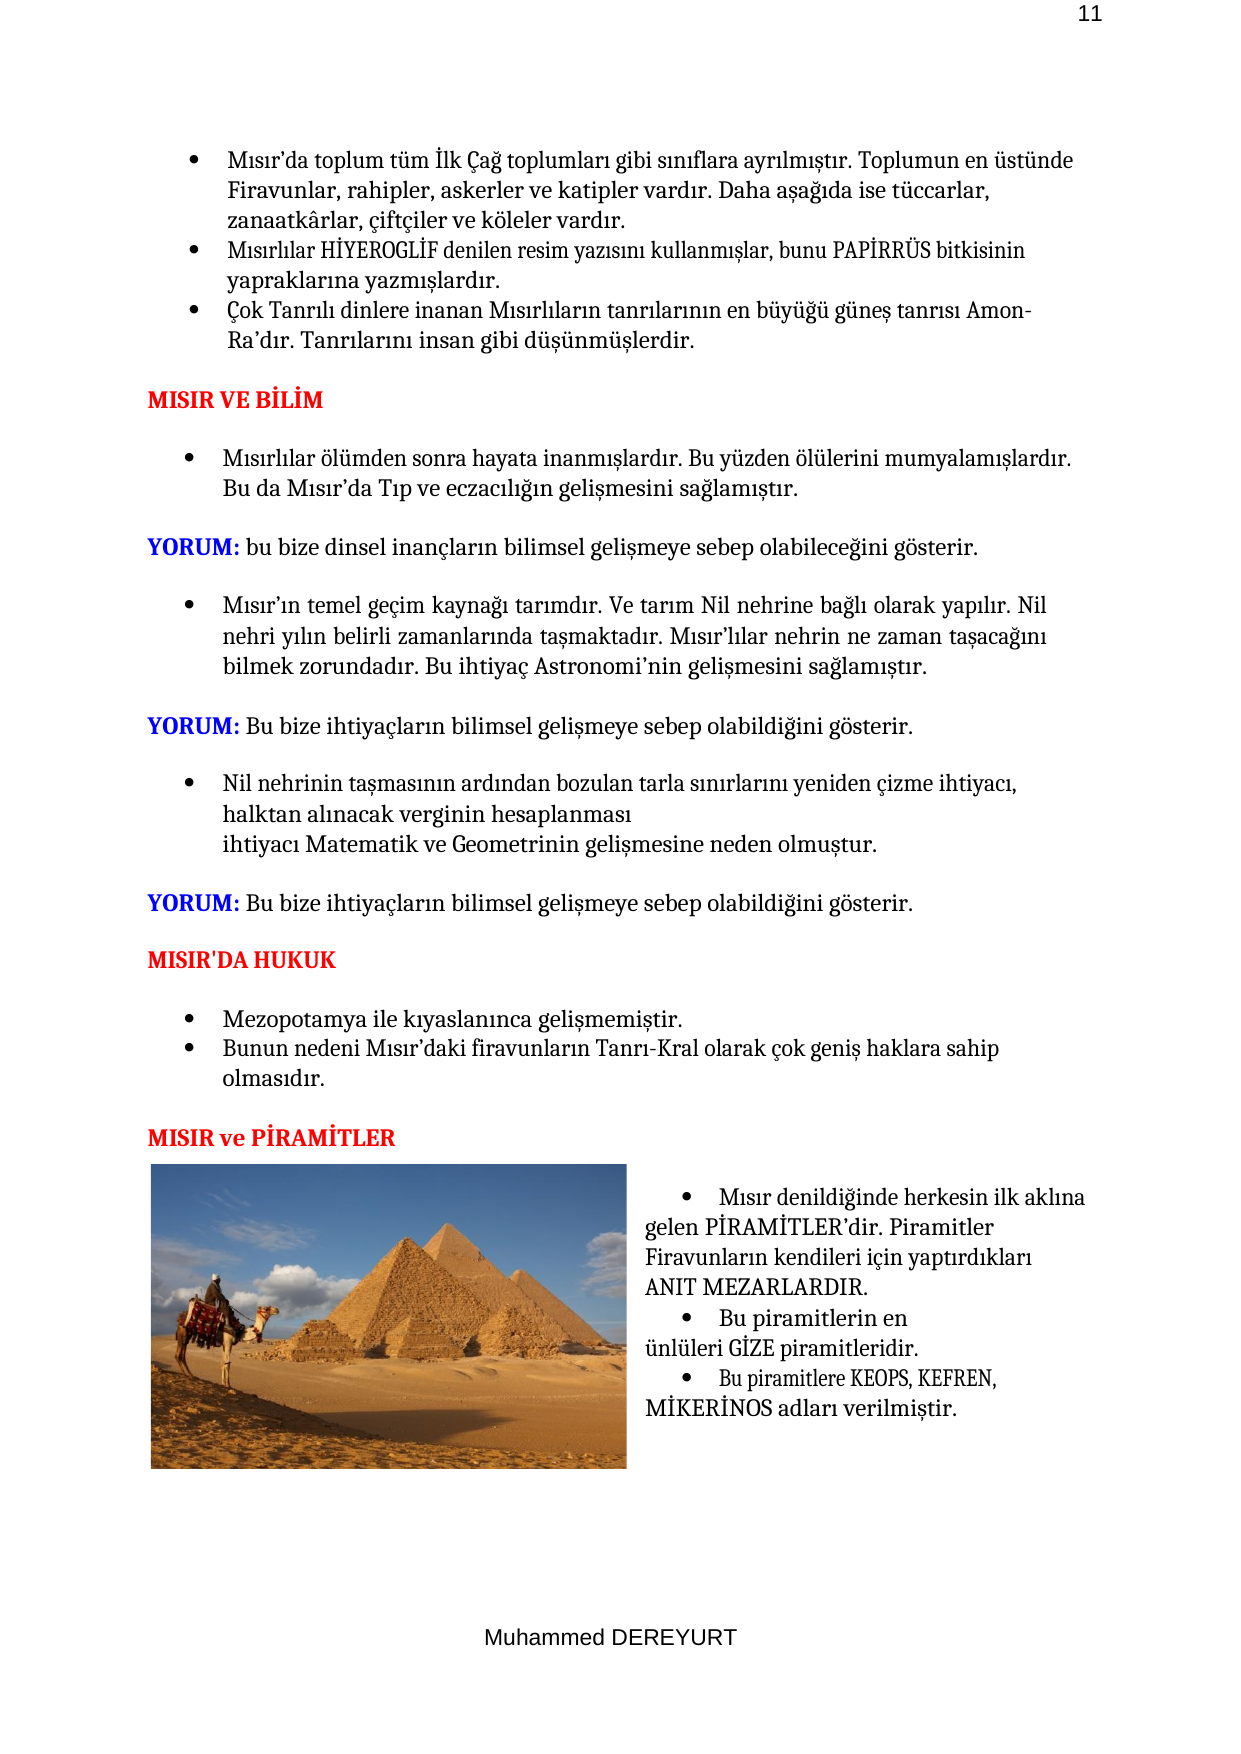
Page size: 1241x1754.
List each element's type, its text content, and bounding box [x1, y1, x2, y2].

list Mısırlılar ölümden sonra hayata inanmışlardır. Bu yüzden ölülerini mumyalamışlardır. Bu da Mısır’da Tıp ve eczacılığın gelişmesini sağlamıştır. [185, 444, 1085, 503]
text YORUM: Bu bize ihtiyaçların bilimsel gelişmeye sebep olabildiğini gösterir. [147, 888, 1103, 917]
subtitle MISIR'DA HUKUK [147, 946, 1103, 975]
text YORUM: bu bize dinsel inançların bilimsel gelişmeye sebep olabileceğini gösterir. [147, 533, 1103, 562]
text YORUM: Bu bize ihtiyaçların bilimsel gelişmeye sebep olabildiğini gösterir. [147, 712, 1103, 740]
text ihtiyacı Matematik ve Geometrinin gelişmesine neden olmuştur. [222, 830, 1103, 859]
subtitle MISIR VE BİLİM [147, 386, 1103, 414]
list Mezopotamya ile kıyaslanınca gelişmemiştir. [185, 1004, 1103, 1033]
list Mısır denildiğinde herkesin ilk aklına gelen PİRAMİTLER’dir. Piramitler [645, 1182, 1088, 1241]
list Mısır’da toplum tüm İlk Çağ toplumları gibi sınıflara ayrılmıştır. Toplumun en üstünde Firavunlar, rahipler, askerler ve katipler vardır. Daha aşağıda ise tüccarlar, [189, 146, 1091, 204]
text zanaatkârlar, çiftçiler ve köleler vardır. [227, 206, 1103, 235]
text Firavunların kendileri için yaptırdıkları ANIT MEZARLARDIR. [645, 1243, 1083, 1302]
list Bu piramitlere KEOPS, KEFREN, MİKERİNOS adları verilmiştir. [645, 1364, 1033, 1422]
list Mısır’ın temel geçim kaynağı tarımdır. Ve tarım Nil nehrine bağlı olarak yapılır. Nil nehri yılın belirli zamanlarında taşmaktadır. Mısır’lılar nehrin ne zaman taşacağını bilmek zorundadır. Bu ihtiyaç Astronomi’nin gelişmesini sağlamıştır. [185, 591, 1047, 680]
list Bunun nedeni Mısır’daki firavunların Tanrı-Kral olarak çok geniş haklara sahip olmasıdır. [185, 1034, 1005, 1093]
list Nil nehrinin taşmasının ardından bozulan tarla sınırlarını yeniden çizme ihtiyacı, halktan alınacak verginin hesaplanması [185, 769, 1026, 828]
list Bu piramitlerin en ünlüleri GİZE piramitleridir. [645, 1303, 920, 1362]
list Mısırlılar HİYEROGLİF denilen resim yazısını kullanmışlar, bunu PAPİRRÜS bitkisinin yapraklarına yazmışlardır. [189, 236, 1063, 295]
subtitle MISIR ve PİRAMİTLER [147, 1124, 1103, 1153]
list Çok Tanrılı dinlere inanan Mısırlıların tanrılarının en büyüğü güneş tanrısı Amon- Ra’dır. Tanrılarını insan gibi düşünmüşlerdir. [189, 296, 1045, 355]
picture [150, 1164, 627, 1469]
